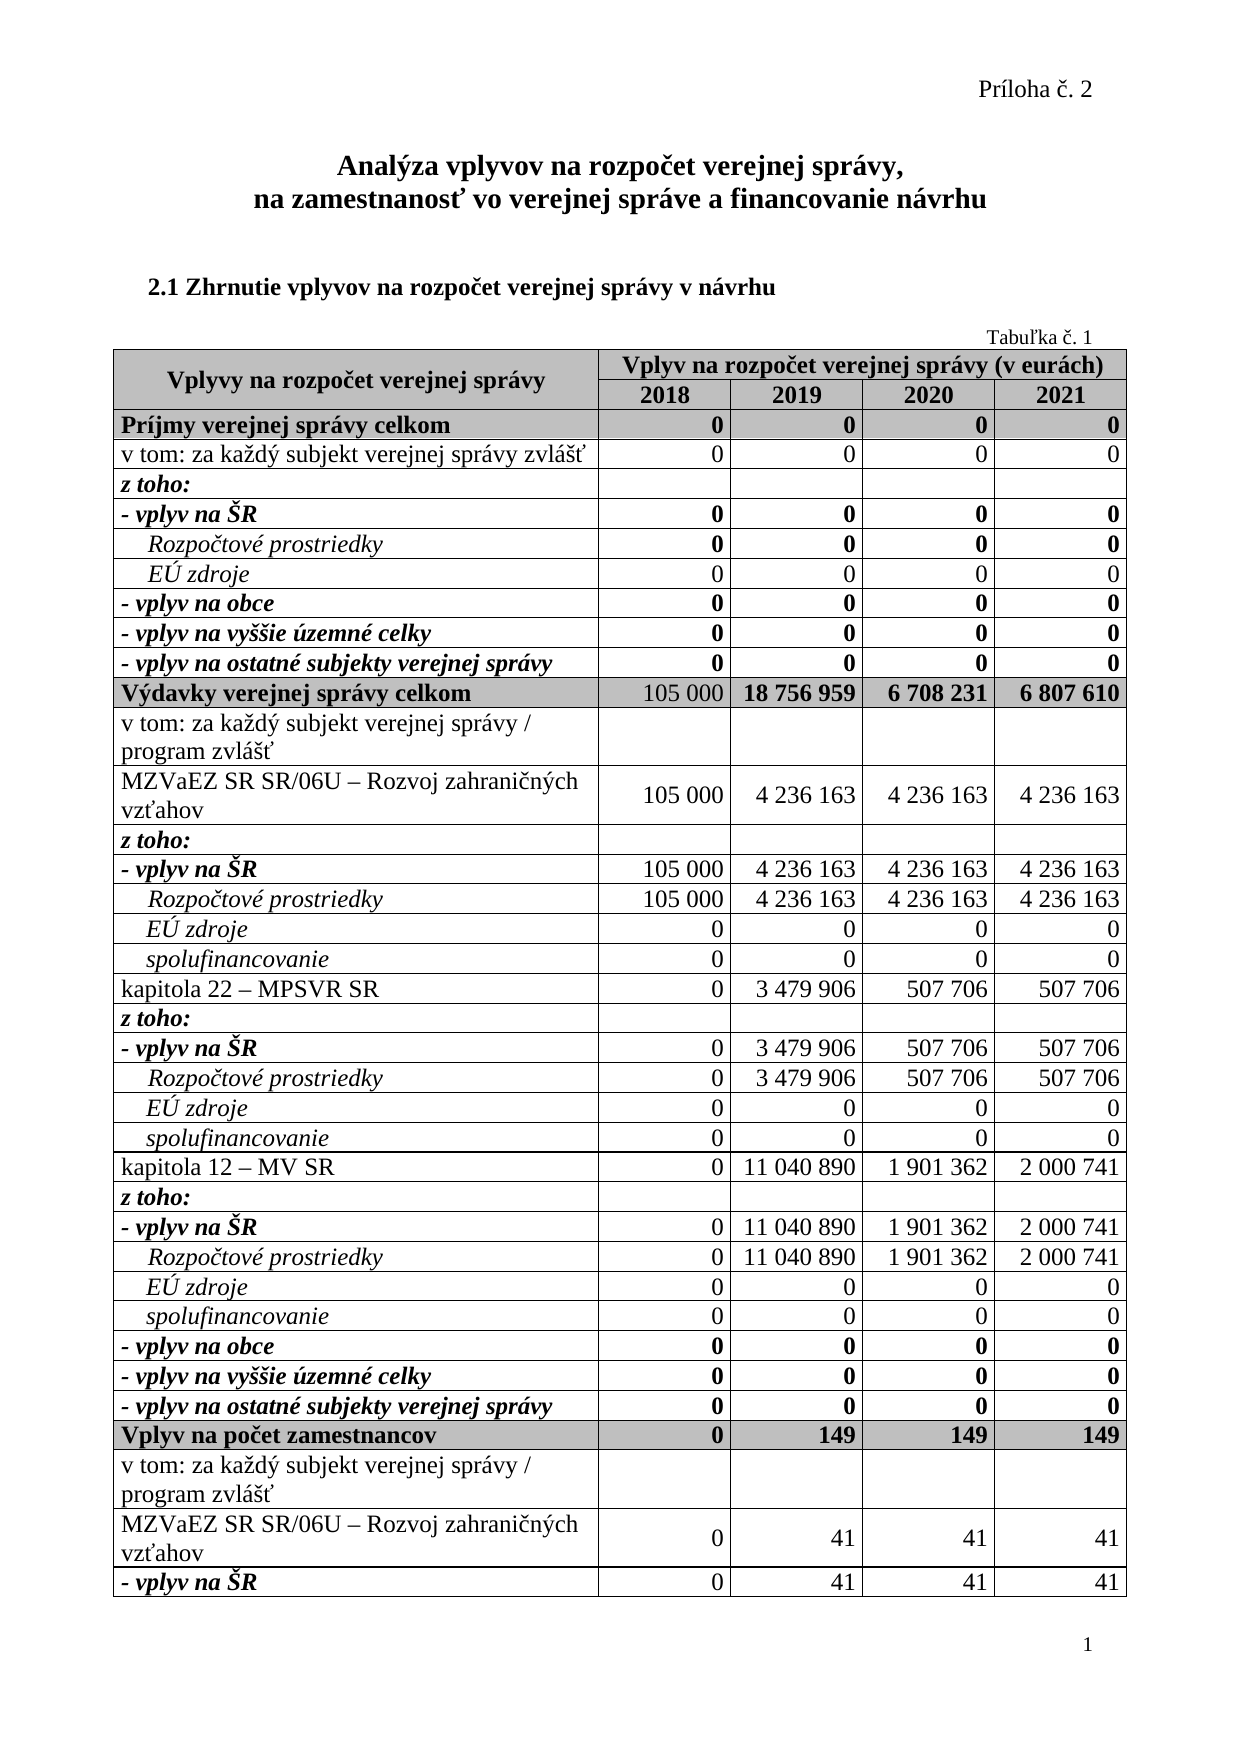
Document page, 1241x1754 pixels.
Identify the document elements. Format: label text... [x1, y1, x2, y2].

table_cell MZVaEZ SR SR/06U – Rozvoj zahraničných vzťahov [114, 1509, 598, 1566]
table_cell [863, 1004, 994, 1032]
table_cell 0 [995, 1361, 1126, 1390]
table_cell spolufinancovanie [114, 944, 598, 973]
table_cell 3 479 906 [731, 1063, 862, 1092]
table_cell 0 [599, 1063, 730, 1092]
table_cell [731, 1450, 862, 1508]
table_cell 0 [731, 559, 862, 587]
table_cell - vplyv na vyššie územné celky [114, 618, 598, 647]
table_cell 0 [731, 618, 862, 647]
table_cell 0 [863, 529, 994, 558]
table_cell 0 [599, 529, 730, 558]
table_cell 0 [599, 559, 730, 587]
table_cell 0 [863, 1361, 994, 1390]
table_cell 0 [863, 648, 994, 677]
table_cell 105 000 [599, 855, 730, 883]
table_cell 0 [599, 1421, 730, 1449]
table_cell 0 [599, 1272, 730, 1300]
table_cell [995, 469, 1126, 498]
table_cell 0 [863, 499, 994, 528]
table_cell MZVaEZ SR SR/06U – Rozvoj zahraničných vzťahov [114, 766, 598, 824]
table_cell spolufinancovanie [114, 1301, 598, 1330]
table_cell 0 [599, 589, 730, 617]
table_cell [995, 1182, 1126, 1211]
table_cell - vplyv na vyššie územné celky [114, 1361, 598, 1390]
table_cell 0 [731, 1391, 862, 1419]
table_cell v tom: za každý subjekt verejnej správy / program zvlášť [114, 708, 598, 765]
text Tabuľka č. 1 [148, 325, 1093, 349]
table_cell 0 [731, 1123, 862, 1151]
table_cell 41 [995, 1568, 1126, 1596]
table_cell 0 [995, 944, 1126, 973]
table_cell 4 236 163 [995, 766, 1126, 824]
table_cell EÚ zdroje [114, 1272, 598, 1300]
table_cell 0 [863, 410, 994, 438]
table_cell 0 [731, 529, 862, 558]
table_cell 0 [995, 559, 1126, 587]
table_cell [995, 1004, 1126, 1032]
table_cell [731, 708, 862, 765]
table_cell 149 [995, 1421, 1126, 1449]
table_cell 149 [863, 1421, 994, 1449]
table_cell 4 236 163 [731, 855, 862, 883]
table_cell [599, 825, 730, 853]
table_cell 0 [995, 1272, 1126, 1300]
table_cell [731, 1004, 862, 1032]
table_cell [995, 708, 1126, 765]
table_cell z toho: [114, 469, 598, 498]
table_cell EÚ zdroje [114, 559, 598, 587]
table_cell 0 [599, 1033, 730, 1062]
table_cell 0 [599, 1361, 730, 1390]
table_cell v tom: za každý subjekt verejnej správy zvlášť [114, 440, 598, 468]
table_cell - vplyv na ostatné subjekty verejnej správy [114, 1391, 598, 1419]
table_cell 4 236 163 [731, 766, 862, 824]
table_cell 0 [731, 410, 862, 438]
table_cell 0 [863, 1301, 994, 1330]
table_cell 0 [599, 1242, 730, 1271]
table_cell 41 [731, 1568, 862, 1596]
table_cell 0 [995, 529, 1126, 558]
table_cell - vplyv na ŠR [114, 1568, 598, 1596]
table_cell 0 [731, 1361, 862, 1390]
table_cell 1 901 362 [863, 1242, 994, 1271]
table_cell [599, 1450, 730, 1508]
table_cell EÚ zdroje [114, 1093, 598, 1122]
table_cell [863, 1182, 994, 1211]
table_cell 0 [863, 1093, 994, 1122]
table_cell Rozpočtové prostriedky [114, 1063, 598, 1092]
table_cell EÚ zdroje [114, 914, 598, 943]
text Analýza vplyvov na rozpočet verejnej správy, [148, 148, 1093, 181]
table_header Vplyv na rozpočet verejnej správy (v eurách) [599, 350, 1126, 379]
table_cell 0 [863, 1391, 994, 1419]
table_cell [731, 469, 862, 498]
table_cell 4 236 163 [995, 855, 1126, 883]
table_cell [599, 708, 730, 765]
table_cell [863, 825, 994, 853]
table_cell 6 807 610 [995, 678, 1126, 707]
table_cell 0 [599, 1153, 730, 1181]
table_cell 0 [995, 589, 1126, 617]
table_cell 0 [995, 618, 1126, 647]
table_cell 0 [995, 1331, 1126, 1360]
table_cell 0 [731, 914, 862, 943]
table_cell 41 [995, 1509, 1126, 1566]
table_cell 0 [599, 974, 730, 1002]
table_cell 0 [731, 1331, 862, 1360]
table_cell Rozpočtové prostriedky [114, 1242, 598, 1271]
table_cell 0 [863, 589, 994, 617]
table_cell [599, 469, 730, 498]
table_cell [731, 825, 862, 853]
table_cell kapitola 12 – MV SR [114, 1153, 598, 1181]
table_cell 0 [599, 1331, 730, 1360]
table_cell 0 [599, 1568, 730, 1596]
table_cell [863, 469, 994, 498]
table_cell 0 [599, 648, 730, 677]
table_cell - vplyv na ŠR [114, 1212, 598, 1241]
table_cell 0 [731, 1093, 862, 1122]
table_cell 0 [863, 618, 994, 647]
table_cell 0 [863, 914, 994, 943]
table_cell [863, 1450, 994, 1508]
table_cell 507 706 [995, 1063, 1126, 1092]
table_cell 105 000 [599, 884, 730, 913]
table_cell Výdavky verejnej správy celkom [114, 678, 598, 707]
table_cell 507 706 [863, 974, 994, 1002]
table_cell 0 [599, 944, 730, 973]
table_cell 0 [995, 1301, 1126, 1330]
table_cell 0 [599, 1123, 730, 1151]
table_cell 3 479 906 [731, 1033, 862, 1062]
table_cell [599, 1004, 730, 1032]
table_cell 0 [731, 499, 862, 528]
table_cell 0 [995, 1093, 1126, 1122]
table_cell 3 479 906 [731, 974, 862, 1002]
table_cell 0 [995, 410, 1126, 438]
table_cell kapitola 22 – MPSVR SR [114, 974, 598, 1002]
table_cell 2 000 741 [995, 1212, 1126, 1241]
table_cell 0 [731, 648, 862, 677]
table_cell [995, 1450, 1126, 1508]
table_cell 0 [731, 589, 862, 617]
text na zamestnanosť vo verejnej správe a financovanie návrhu [148, 181, 1093, 215]
table_cell 11 040 890 [731, 1153, 862, 1181]
table_cell 4 236 163 [731, 884, 862, 913]
table_cell - vplyv na obce [114, 589, 598, 617]
table_cell 0 [995, 1391, 1126, 1419]
table_cell 0 [731, 1272, 862, 1300]
table_cell 0 [863, 1331, 994, 1360]
table_cell 41 [731, 1509, 862, 1566]
table_cell 2020 [863, 380, 994, 409]
table_cell 0 [731, 1301, 862, 1330]
table_cell Rozpočtové prostriedky [114, 529, 598, 558]
table_cell 2 000 741 [995, 1153, 1126, 1181]
table_cell Vplyv na počet zamestnancov [114, 1421, 598, 1449]
table_cell 0 [599, 410, 730, 438]
table_cell 0 [863, 944, 994, 973]
table_header Vplyvy na rozpočet verejnej správy [114, 350, 598, 409]
table_cell 105 000 [599, 766, 730, 824]
table_cell 0 [995, 440, 1126, 468]
table_cell [995, 825, 1126, 853]
table_cell 0 [731, 944, 862, 973]
table_cell 41 [863, 1568, 994, 1596]
table_cell 149 [731, 1421, 862, 1449]
table_cell 0 [599, 440, 730, 468]
table_cell [731, 1182, 862, 1211]
table_cell z toho: [114, 825, 598, 853]
table_cell 11 040 890 [731, 1242, 862, 1271]
table_cell 2021 [995, 380, 1126, 409]
table_cell 0 [599, 499, 730, 528]
table_cell spolufinancovanie [114, 1123, 598, 1151]
table_cell 507 706 [863, 1033, 994, 1062]
table_cell 0 [599, 914, 730, 943]
table_cell 507 706 [995, 1033, 1126, 1062]
table_cell 0 [599, 1301, 730, 1330]
table_cell v tom: za každý subjekt verejnej správy / program zvlášť [114, 1450, 598, 1508]
table_cell 0 [995, 648, 1126, 677]
table_cell - vplyv na ostatné subjekty verejnej správy [114, 648, 598, 677]
table_cell 0 [731, 440, 862, 468]
table_cell 0 [599, 618, 730, 647]
table_cell 0 [995, 1123, 1126, 1151]
table_cell 0 [599, 1093, 730, 1122]
table_cell z toho: [114, 1004, 598, 1032]
table_cell 507 706 [863, 1063, 994, 1092]
table_cell 4 236 163 [863, 766, 994, 824]
table_cell 507 706 [995, 974, 1126, 1002]
table_cell 6 708 231 [863, 678, 994, 707]
table_cell [599, 1182, 730, 1211]
table_cell 2018 [599, 380, 730, 409]
table_cell 0 [863, 559, 994, 587]
table_cell 0 [863, 1272, 994, 1300]
table_cell Príjmy verejnej správy celkom [114, 410, 598, 438]
table_cell Rozpočtové prostriedky [114, 884, 598, 913]
table_cell 0 [599, 1391, 730, 1419]
table_cell 4 236 163 [863, 884, 994, 913]
table_cell 2019 [731, 380, 862, 409]
table_cell 0 [599, 1212, 730, 1241]
table_cell - vplyv na ŠR [114, 499, 598, 528]
table_cell 4 236 163 [995, 884, 1126, 913]
table_cell 1 901 362 [863, 1212, 994, 1241]
table_cell [863, 708, 994, 765]
table_cell 0 [599, 1509, 730, 1566]
table_cell 2 000 741 [995, 1242, 1126, 1271]
table_cell 0 [863, 1123, 994, 1151]
table_cell - vplyv na obce [114, 1331, 598, 1360]
table_cell 105 000 [599, 678, 730, 707]
table_cell - vplyv na ŠR [114, 855, 598, 883]
table_cell 0 [995, 914, 1126, 943]
table_cell 4 236 163 [863, 855, 994, 883]
table_cell z toho: [114, 1182, 598, 1211]
table_cell 11 040 890 [731, 1212, 862, 1241]
table_cell 0 [995, 499, 1126, 528]
table_cell 18 756 959 [731, 678, 862, 707]
table_cell 41 [863, 1509, 994, 1566]
table_cell - vplyv na ŠR [114, 1033, 598, 1062]
table_cell 1 901 362 [863, 1153, 994, 1181]
text 2.1 Zhrnutie vplyvov na rozpočet verejnej správy v návrhu [148, 272, 1093, 301]
table_cell 0 [863, 440, 994, 468]
